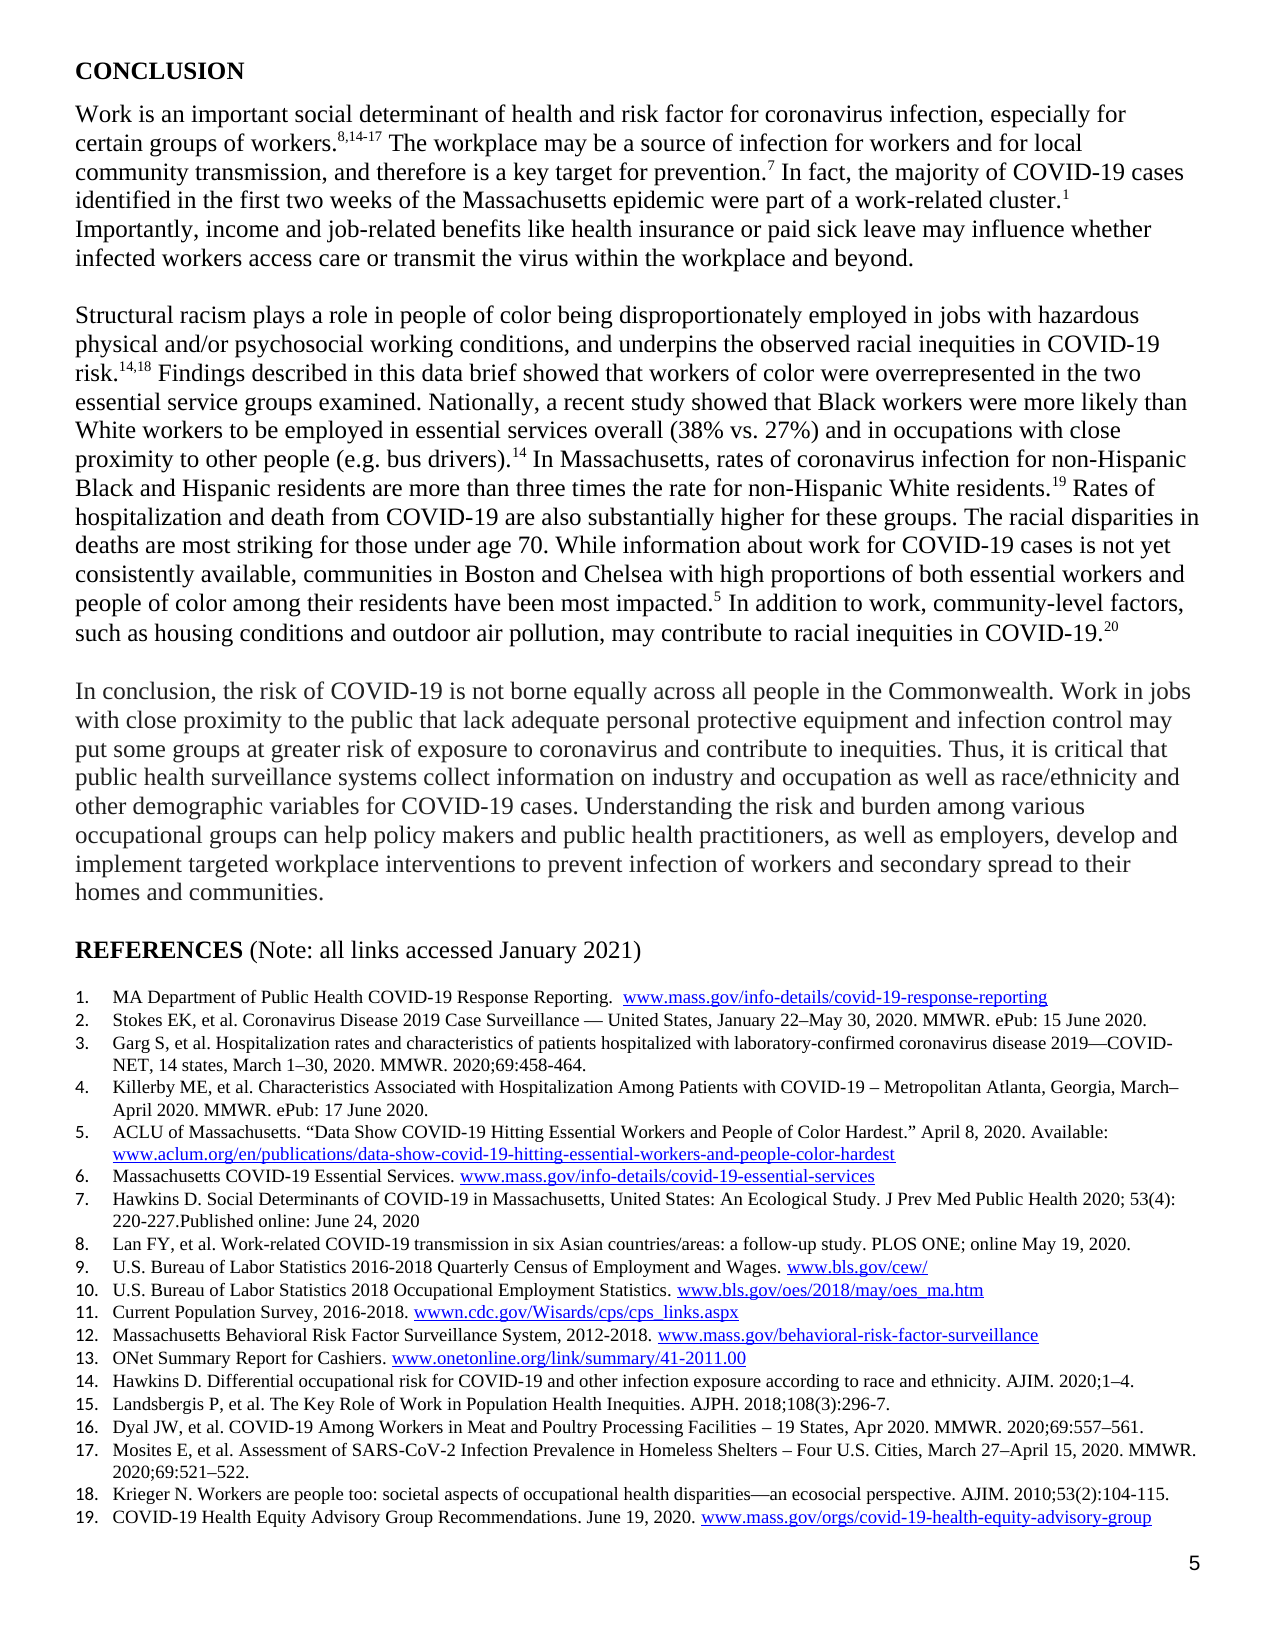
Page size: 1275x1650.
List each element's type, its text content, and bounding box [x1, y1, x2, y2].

list Massachusetts COVID-19 Essential Services. www.mass.gov/info-details/covid-19-essential-services [75, 1164, 1200, 1187]
list Landsbergis P, et al. The Key Role of Work in Population Health Inequities. AJPH. 2018;108(3):296-7. [75, 1392, 1200, 1415]
list Current Population Survey, 2016-2018. wwwn.cdc.gov/Wisards/cps/cps_links.aspx [75, 1301, 1200, 1323]
list U.S. Bureau of Labor Statistics 2016-2018 Quarterly Census of Employment and Wages. www.bls.gov/cew/ [75, 1255, 1200, 1278]
list Stokes EK, et al. Coronavirus Disease 2019 Case Surveillance — United States, January 22–May 30, 2020. MMWR. ePub: 15 June 2020. [75, 1008, 1200, 1031]
list Dyal JW, et al. COVID-19 Among Workers in Meat and Poultry Processing Facilities – 19 States, Apr 2020. MMWR. 2020;69:557–561. [75, 1415, 1200, 1438]
list Krieger N. Workers are people too: societal aspects of occupational health disparities—an ecosocial perspective. AJIM. 2010;53(2):104‐115. [75, 1483, 1200, 1506]
list Work is an important social determinant of health and risk factor for coronavirus infection, especially for certain groups of workers.8,14-17 The workplace may be a source of infection for workers and for local community transmission, and therefore is a key target for prevention.7 In fact, the majority of COVID-19 cases identified in the first two weeks of the Massachusetts epidemic were part of a work-related cluster.1 Importantly, income and job-related benefits like health insurance or paid sick leave may influence whether infected workers access care or transmit the virus within the workplace and beyond. [75, 99, 1200, 272]
list COVID-19 Health Equity Advisory Group Recommendations. June 19, 2020. www.mass.gov/orgs/covid-19-health-equity-advisory-group [75, 1506, 1200, 1528]
text In conclusion, the risk of COVID-19 is not borne equally across all people in the Commonwealth. Work in jobs with close proximity to the public that lack adequate personal protective equipment and infection control may put some groups at greater risk of exposure to coronavirus and contribute to inequities. Thus, it is critical that public health surveillance systems collect information on industry and occupation as well as race/ethnicity and other demographic variables for COVID-19 cases. Understanding the risk and burden among various occupational groups can help policy makers and public health practitioners, as well as employers, develop and implement targeted workplace interventions to prevent infection of workers and secondary spread to their homes and communities. [75, 676, 1200, 906]
list Massachusetts Behavioral Risk Factor Surveillance System, 2012-2018. www.mass.gov/behavioral-risk-factor-surveillance [75, 1323, 1200, 1346]
list U.S. Bureau of Labor Statistics 2018 Occupational Employment Statistics. www.bls.gov/oes/2018/may/oes_ma.htm [75, 1278, 1200, 1301]
list REFERENCES (Note: all links accessed January 2021) [75, 935, 1200, 964]
list Killerby ME, et al. Characteristics Associated with Hospitalization Among Patients with COVID-19 – Metropolitan Atlanta, Georgia, March–April 2020. MMWR. ePub: 17 June 2020. [75, 1076, 1200, 1120]
list MA Department of Public Health COVID-19 Response Reporting. www.mass.gov/info-details/covid-19-response-reporting [75, 985, 1200, 1008]
list Hawkins D. Social Determinants of COVID-19 in Massachusetts, United States: An Ecological Study. J Prev Med Public Health 2020; 53(4): 220-227.Published online: June 24, 2020 [75, 1187, 1200, 1232]
list Garg S, et al. Hospitalization rates and characteristics of patients hospitalized with laboratory‐confirmed coronavirus disease 2019—COVID‐NET, 14 states, March 1–30, 2020. MMWR. 2020;69:458‐464. [75, 1031, 1200, 1076]
list Mosites E, et al. Assessment of SARS-CoV-2 Infection Prevalence in Homeless Shelters – Four U.S. Cities, March 27–April 15, 2020. MMWR. 2020;69:521–522. [75, 1438, 1200, 1483]
list Hawkins D. Differential occupational risk for COVID-19 and other infection exposure according to race and ethnicity. AJIM. 2020;1–4. [75, 1369, 1200, 1392]
list ACLU of Massachusetts. “Data Show COVID-19 Hitting Essential Workers and People of Color Hardest.” April 8, 2020. Available: www.aclum.org/en/publications/data-show-covid-19-hitting-essential-workers-and-people-color-hardest [75, 1120, 1200, 1164]
list ONet Summary Report for Cashiers. www.onetonline.org/link/summary/41-2011.00 [75, 1346, 1200, 1369]
list CONCLUSION [75, 56, 1200, 85]
list Lan FY, et al. Work-related COVID-19 transmission in six Asian countries/areas: a follow-up study. PLOS ONE; online May 19, 2020. [75, 1232, 1200, 1255]
text Structural racism plays a role in people of color being disproportionately employed in jobs with hazardous physical and/or psychosocial working conditions, and underpins the observed racial inequities in COVID-19 risk.14,18 Findings described in this data brief showed that workers of color were overrepresented in the two essential service groups examined. Nationally, a recent study showed that Black workers were more likely than White workers to be employed in essential services overall (38% vs. 27%) and in occupations with close proximity to other people (e.g. bus drivers).14 In Massachusetts, rates of coronavirus infection for non-Hispanic Black and Hispanic residents are more than three times the rate for non-Hispanic White residents.19 Rates of hospitalization and death from COVID-19 are also substantially higher for these groups. The racial disparities in deaths are most striking for those under age 70. While information about work for COVID-19 cases is not yet consistently available, communities in Boston and Chelsea with high proportions of both essential workers and people of color among their residents have been most impacted.5 In addition to work, community-level factors, such as housing conditions and outdoor air pollution, may contribute to racial inequities in COVID-19.20 [75, 301, 1200, 647]
